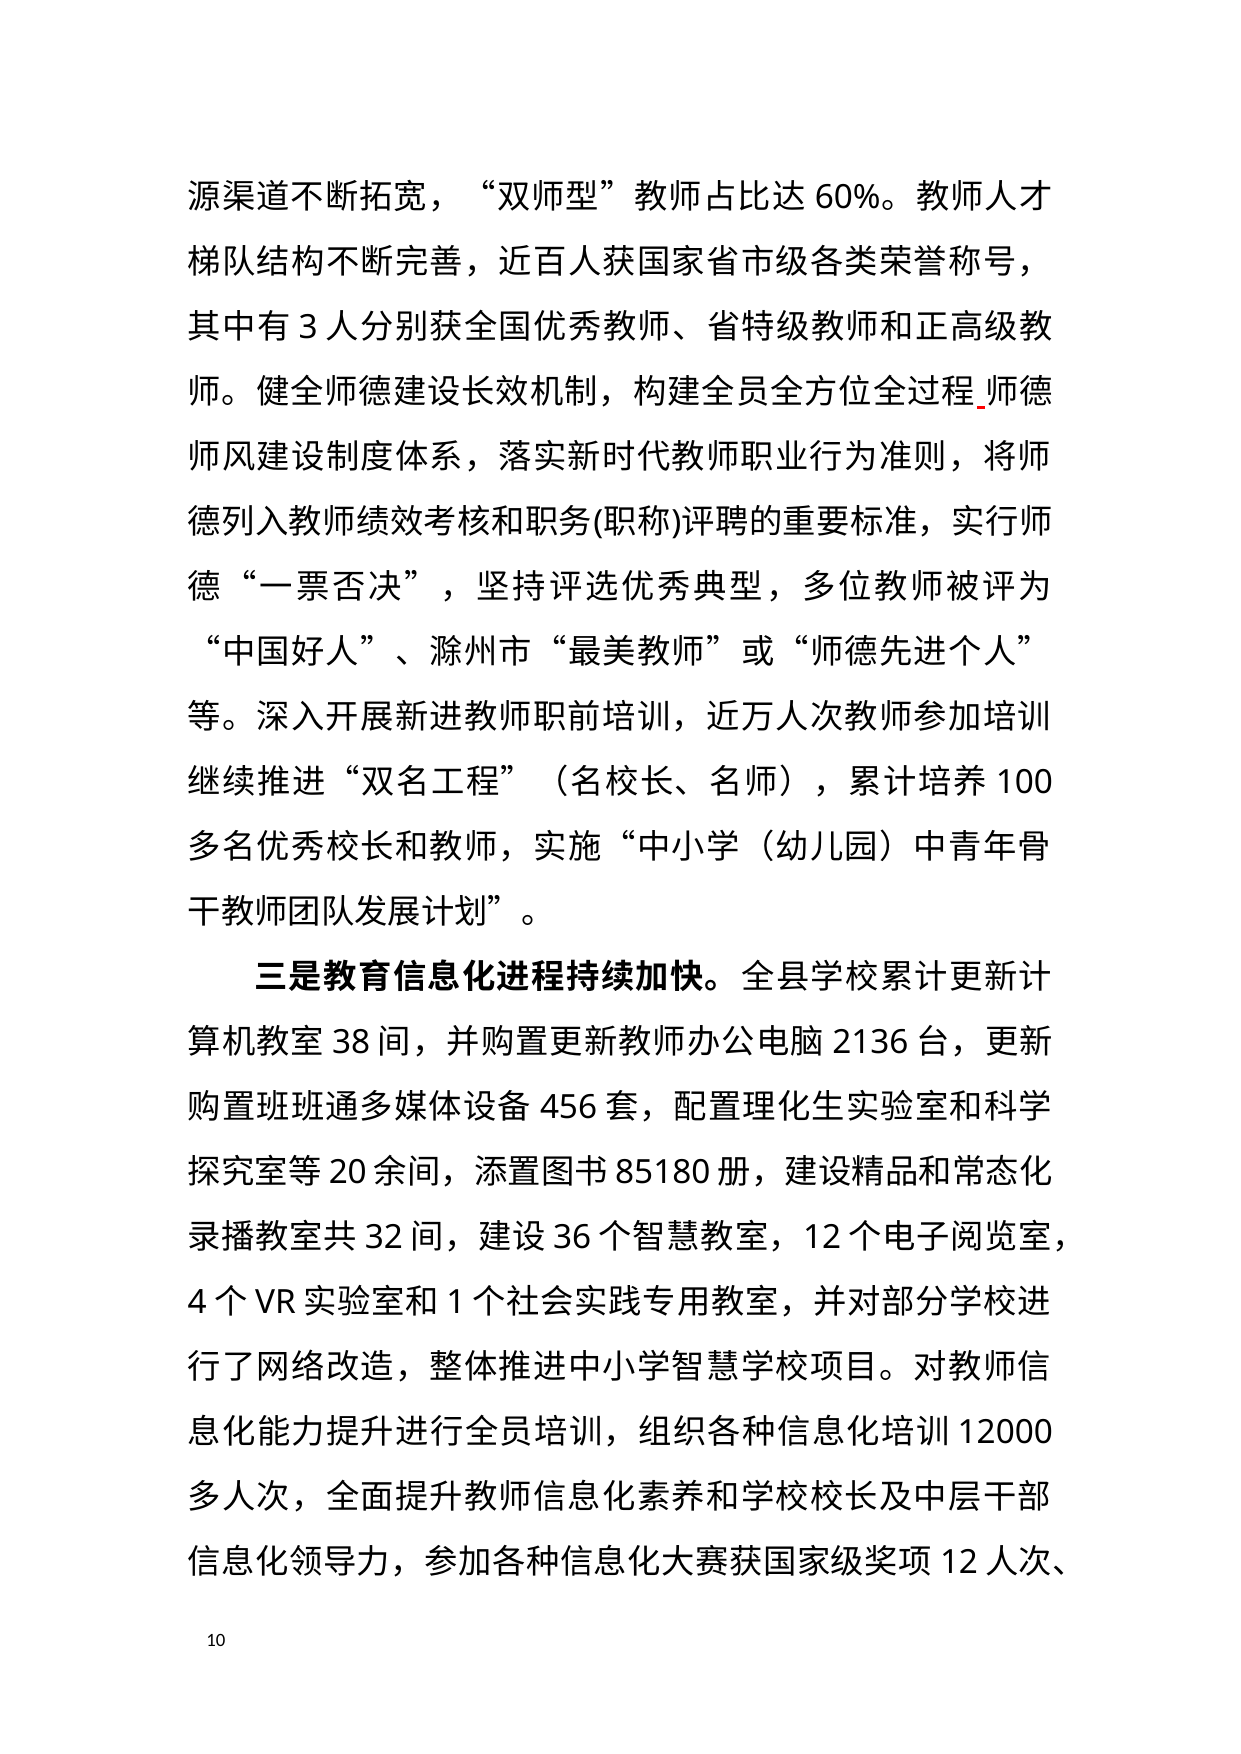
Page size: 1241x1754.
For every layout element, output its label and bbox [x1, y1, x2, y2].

text [187, 162, 1053, 942]
text [187, 942, 1053, 1592]
